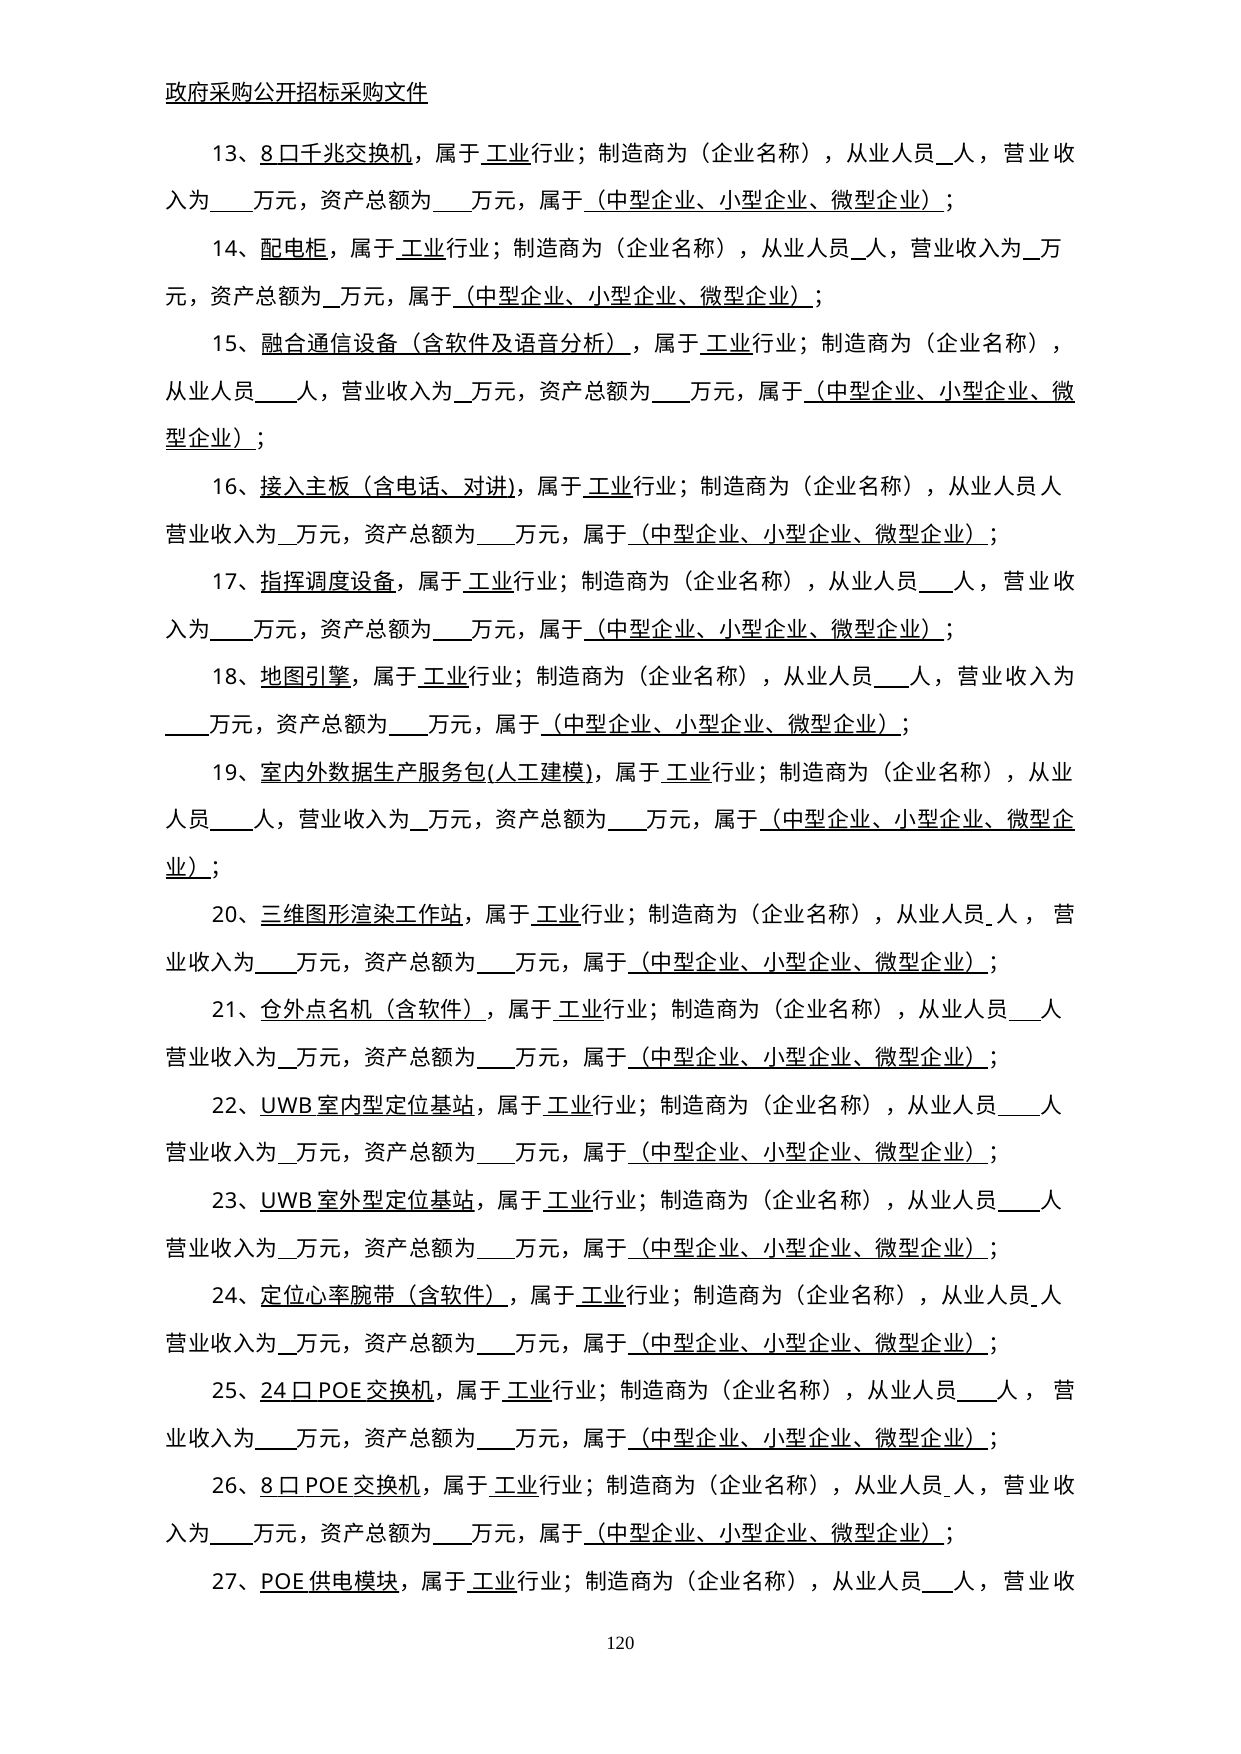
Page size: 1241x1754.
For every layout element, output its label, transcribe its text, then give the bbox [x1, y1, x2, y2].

text 18、地图引擎，属于 工业行业；制造商为（企业名称），从业人员 人，营业收入为 万元，资产总额为 万元，属于（中型企业、小型企业、微型企业）； [165, 659, 1075, 739]
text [165, 1564, 1075, 1596]
text 24、定位心率腕带（含软件），属于 工业行业；制造商为（企业名称），从业人员 人，营业收入为 万元，资产总额为 万元，属于（中型企业、小型企业、微型企业）； [165, 1278, 1075, 1357]
text 26、8口POE交换机，属于 工业行业；制造商为（企业名称），从业人员 人，营业收入为 万元，资产总额为 万元，属于（中型企业、小型企业、微型企业）； [165, 1468, 1075, 1548]
text 21、仓外点名机（含软件），属于 工业行业；制造商为（企业名称），从业人员 人，营业收入为 万元，资产总额为 万元，属于（中型企业、小型企业、微型企业）； [165, 992, 1075, 1072]
text 17、指挥调度设备，属于 工业行业；制造商为（企业名称），从业人员 人，营业收入为 万元，资产总额为 万元，属于（中型企业、小型企业、微型企业）； [165, 564, 1075, 643]
text 13、8口千兆交换机，属于 工业行业；制造商为（企业名称），从业人员 人，营业收入为 万元，资产总额为 万元，属于（中型企业、小型企业、微型企业）； [165, 136, 1075, 215]
text 16、接入主板（含电话、对讲)，属于 工业行业；制造商为（企业名称），从业人员 人，营业收入为 万元，资产总额为 万元，属于（中型企业、小型企业、微型企业）； [165, 469, 1075, 548]
text 22、UWB室内型定位基站，属于 工业行业；制造商为（企业名称），从业人员 人，营业收入为 万元，资产总额为 万元，属于（中型企业、小型企业、微型企业）； [165, 1088, 1075, 1167]
text 14、配电柜，属于 工业行业；制造商为（企业名称），从业人员 人，营业收入为 万元，资产总额为 万元，属于（中型企业、小型企业、微型企业）； [165, 231, 1075, 310]
text 23、UWB室外型定位基站，属于 工业行业；制造商为（企业名称），从业人员 人，营业收入为 万元，资产总额为 万元，属于（中型企业、小型企业、微型企业）； [165, 1183, 1075, 1262]
text 19、室内外数据生产服务包(人工建模)，属于 工业行业；制造商为（企业名称），从业人员 人，营业收入为 万元，资产总额为 万元，属于（中型企业、小型企业、微型企业）； [165, 754, 1075, 881]
text 25、24口POE交换机，属于 工业行业；制造商为（企业名称），从业人员 人，营业收入为 万元，资产总额为 万元，属于（中型企业、小型企业、微型企业）； [165, 1373, 1075, 1453]
text 15、融合通信设备（含软件及语音分析），属于 工业行业；制造商为（企业名称），从业人员 人，营业收入为 万元，资产总额为 万元，属于（中型企业、小型企业、微型企业）； [165, 326, 1075, 453]
text 20、三维图形渲染工作站，属于 工业行业；制造商为（企业名称），从业人员 人，营业收入为 万元，资产总额为 万元，属于（中型企业、小型企业、微型企业）； [165, 897, 1075, 977]
